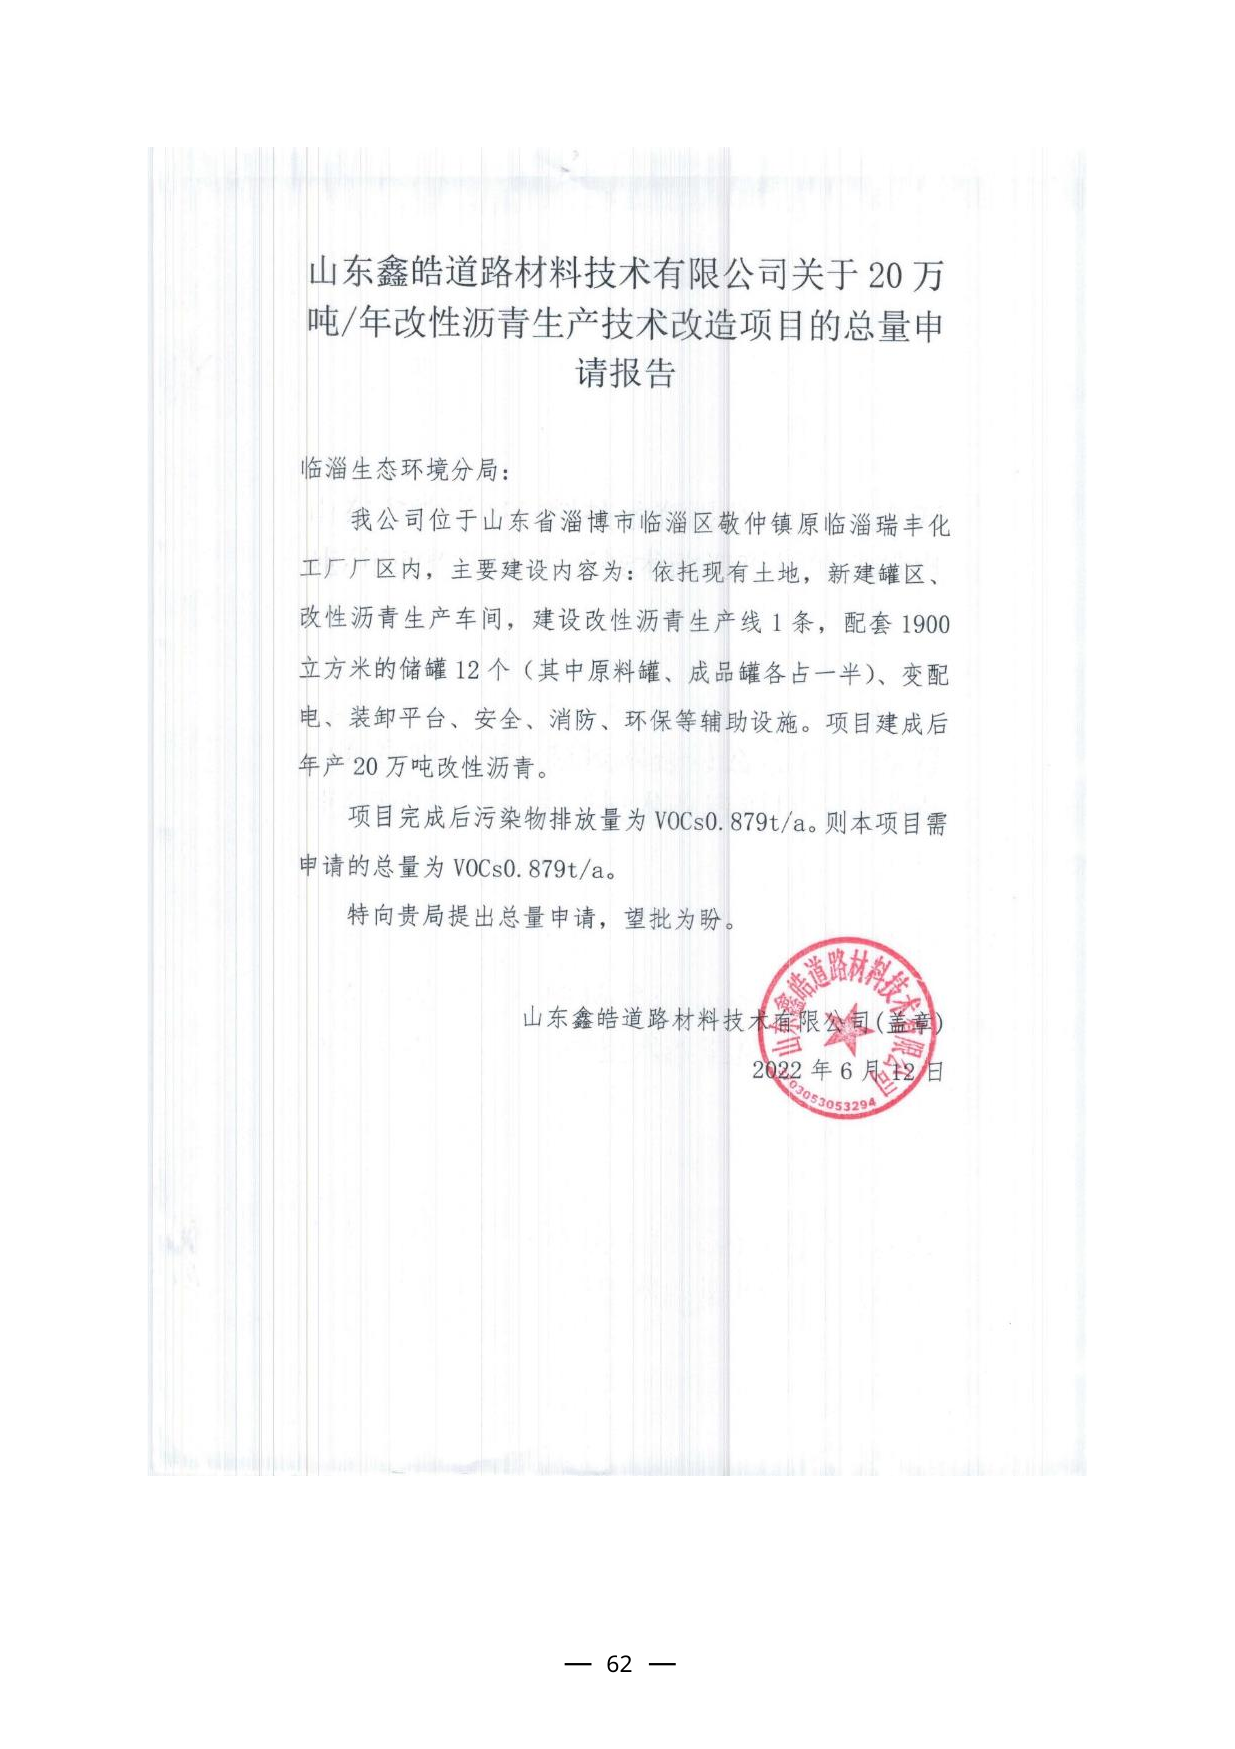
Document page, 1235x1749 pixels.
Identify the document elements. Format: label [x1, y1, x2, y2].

picture [147, 147, 1087, 1476]
